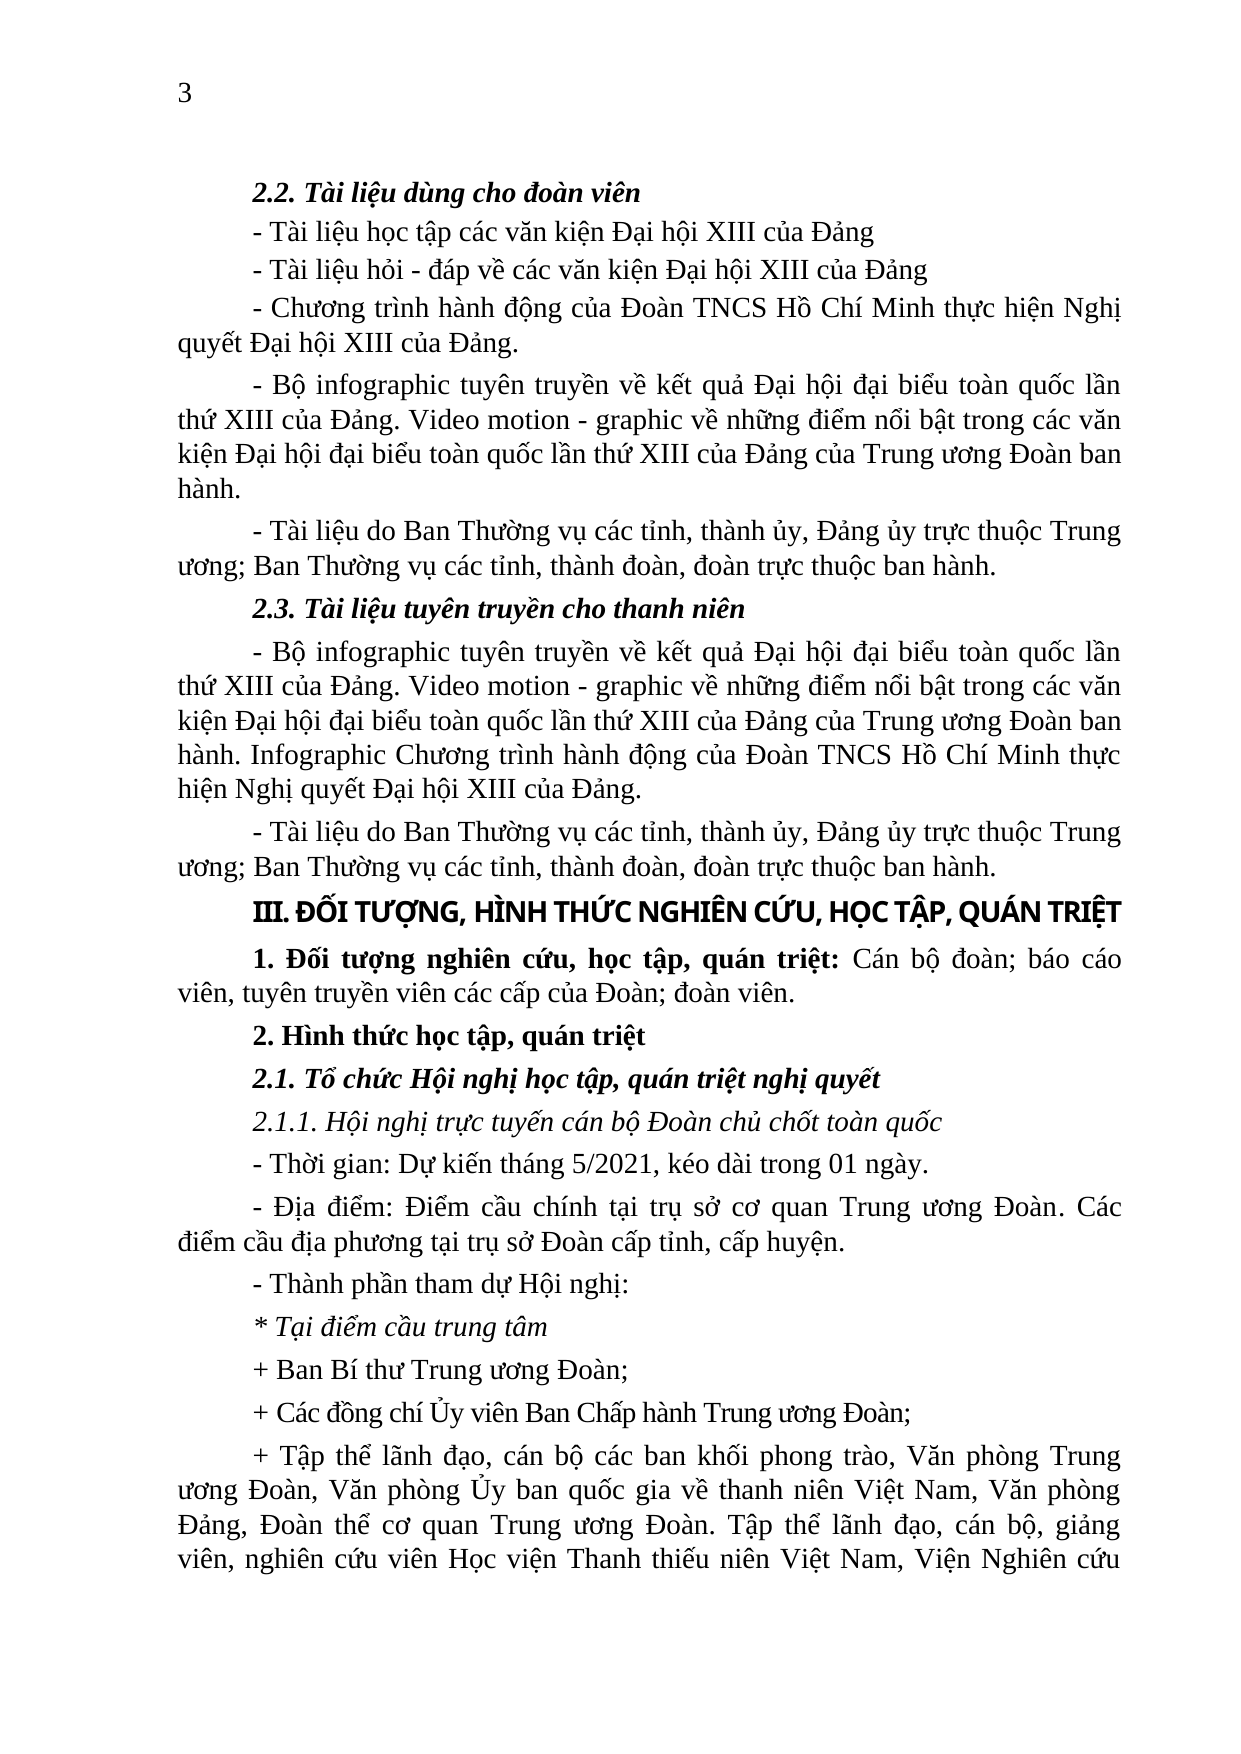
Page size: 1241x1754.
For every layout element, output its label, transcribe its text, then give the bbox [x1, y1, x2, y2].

text - Địa điểm: Điểm cầu chính tại trụ sở cơ quan Trung ương Đoàn. Các điểm cầu địa phương tại trụ sở Đoàn cấp tỉnh, cấp huyện. [177, 1189, 1122, 1257]
text - Tài liệu do Ban Thường vụ các tỉnh, thành ủy, Đảng ủy trực thuộc Trung ương; Ban Thường vụ các tỉnh, thành đoàn, đoàn trực thuộc ban hành. [177, 513, 1122, 582]
text - Tài liệu học tập các văn kiện Đại hội XIII của Đảng [177, 214, 1122, 247]
text * Tại điểm cầu trung tâm [177, 1309, 1122, 1343]
text - Bộ infographic tuyên truyền về kết quả Đại hội đại biểu toàn quốc lần thứ XIII của Đảng. Video motion - graphic về những điểm nổi bật trong các văn kiện Đại hội đại biểu toàn quốc lần thứ XIII của Đảng của Trung ương Đoàn ban hành. Infographic Chương trình hành động của Đoàn TNCS Hồ Chí Minh thực hiện Nghị quyết Đại hội XIII của Đảng. [177, 634, 1122, 805]
text 2. Hình thức học tập, quán triệt [177, 1018, 1122, 1052]
text - Thành phần tham dự Hội nghị: [177, 1267, 1122, 1300]
text - Thời gian: Dự kiến tháng 5/2021, kéo dài trong 01 ngày. [177, 1147, 1122, 1180]
text 1. Đối tượng nghiên cứu, học tập, quán triệt: Cán bộ đoàn; báo cáo viên, tuyên truyền viên các cấp của Đoàn; đoàn viên. [177, 941, 1122, 1009]
text 2.1. Tổ chức Hội nghị học tập, quán triệt nghị quyết [177, 1061, 1122, 1094]
text + Các đồng chí Ủy viên Ban Chấp hành Trung ương Đoàn; [177, 1395, 1122, 1429]
text 2.3. Tài liệu tuyên truyền cho thanh niên [177, 591, 1122, 624]
text + Ban Bí thư Trung ương Đoàn; [177, 1352, 1122, 1386]
text 2.2. Tài liệu dùng cho đoàn viên [177, 176, 1122, 209]
text - Tài liệu do Ban Thường vụ các tỉnh, thành ủy, Đảng ủy trực thuộc Trung ương; Ban Thường vụ các tỉnh, thành đoàn, đoàn trực thuộc ban hành. [177, 814, 1122, 882]
text - Tài liệu hỏi - đáp về các văn kiện Đại hội XIII của Đảng [177, 252, 1122, 286]
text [177, 1438, 1122, 1575]
text - Chương trình hành động của Đoàn TNCS Hồ Chí Minh thực hiện Nghị quyết Đại hội XIII của Đảng. [177, 291, 1122, 358]
text III. ĐỐI TƯỢNG, HÌNH THỨC NGHIÊN CỨU, HỌC TẬP, QUÁN TRIỆT [177, 892, 1122, 931]
text 2.1.1. Hội nghị trực tuyến cán bộ Đoàn chủ chốt toàn quốc [177, 1104, 1122, 1137]
